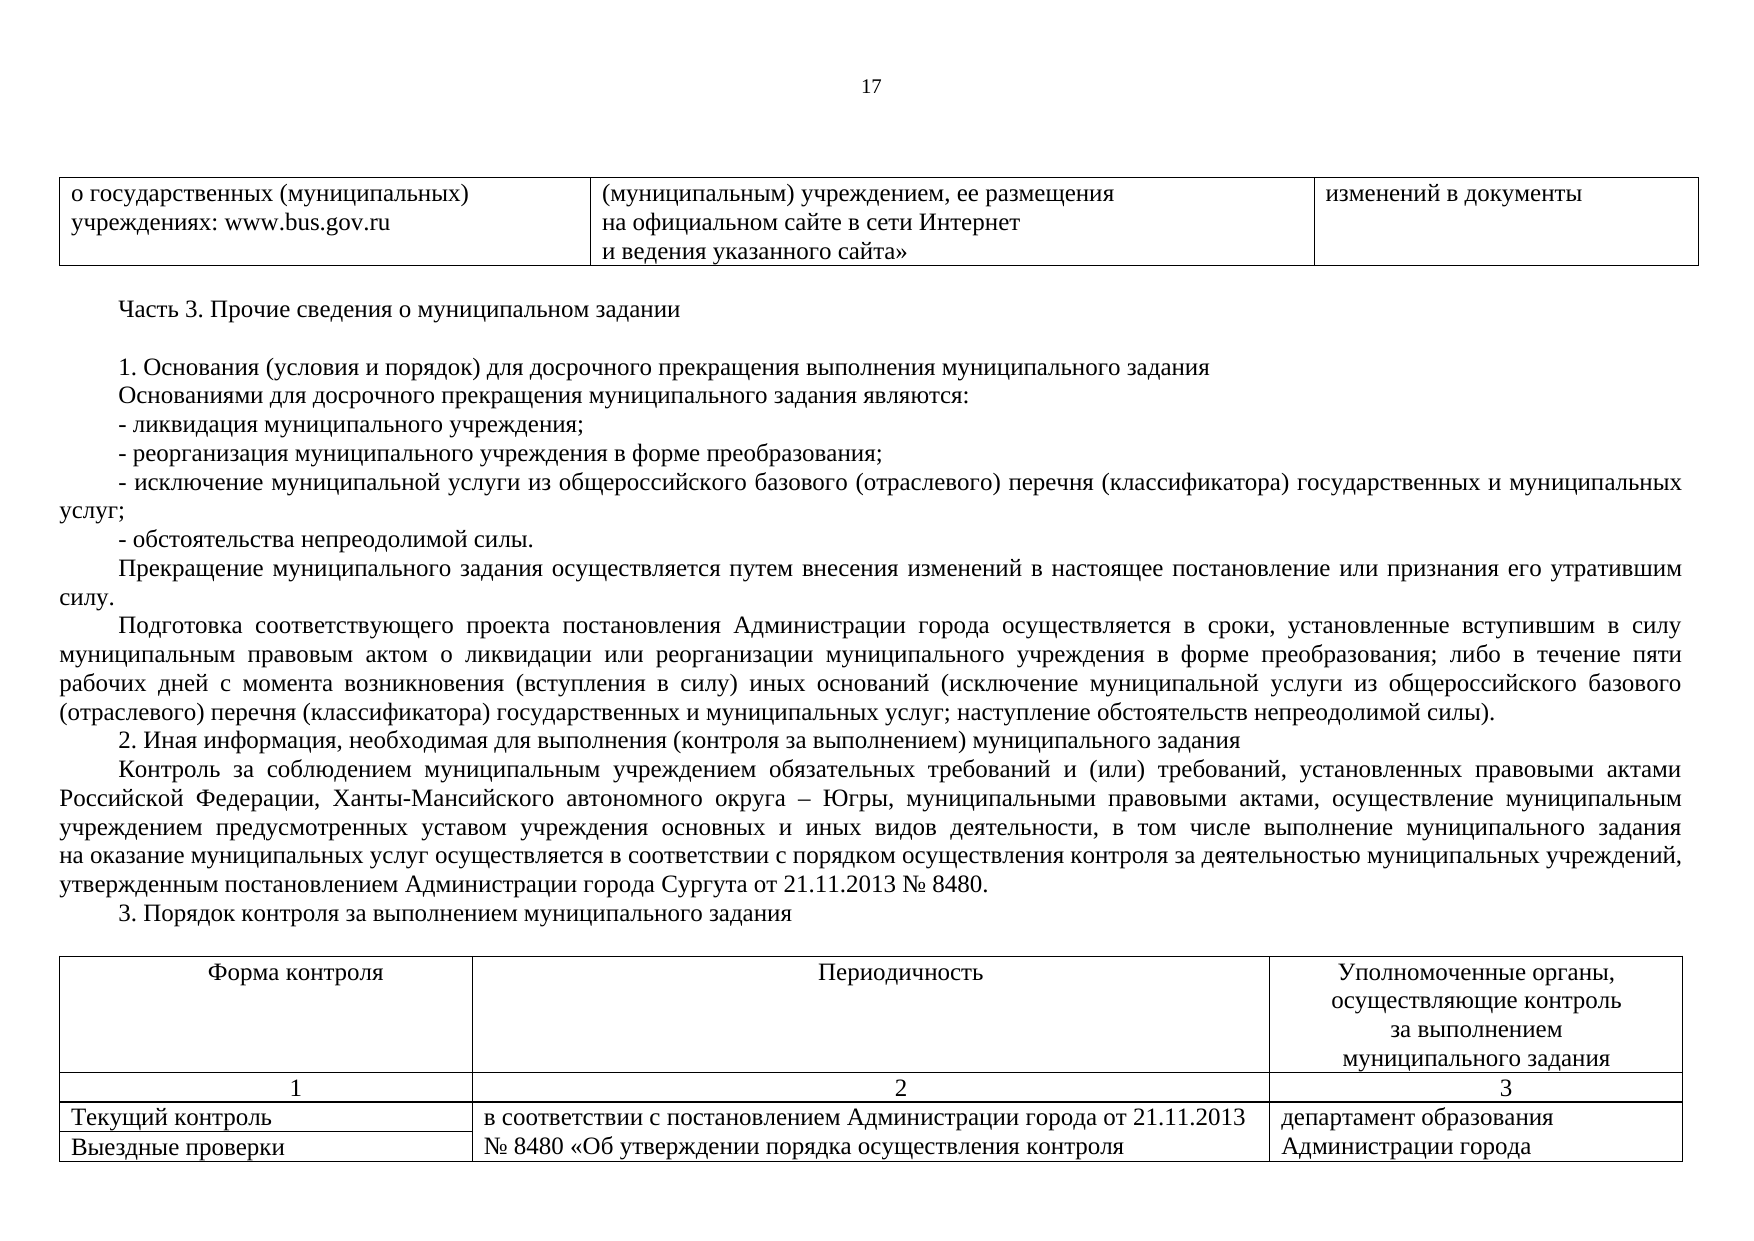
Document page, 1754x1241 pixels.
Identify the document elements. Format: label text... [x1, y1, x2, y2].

text Прекращение муниципального задания осуществляется путем внесения изменений в настоящее постановление или признания его утратившим силу. [59, 553, 1683, 611]
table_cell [1270, 1103, 1682, 1161]
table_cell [1315, 178, 1698, 264]
table_cell 3 [1270, 1073, 1682, 1101]
text - обстоятельства непреодолимой силы. [59, 524, 1683, 553]
table_cell Выездные проверки [60, 1132, 472, 1161]
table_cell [60, 178, 590, 264]
text Контроль за соблюдением муниципальным учреждением обязательных требований и (или) требований, установленных правовыми актами Российской Федерации, Ханты-Мансийского автономного округа – Югры, муниципальными правовыми актами, осуществление муниципальным учреждением предусмотренных уставом учреждения основных и иных видов деятельности, в том числе выполнение муниципального задания на оказание муниципальных услуг осуществляется в соответствии с порядком осуществления контроля за деятельностью муниципальных учреждений, утвержденным постановлением Администрации города Сургута от 21.11.2013 № 8480. [59, 754, 1683, 898]
text Основаниями для досрочного прекращения муниципального задания являются: [59, 381, 1683, 409]
text Подготовка соответствующего проекта постановления Администрации города осуществляется в сроки, установленные вступившим в силу муниципальным правовым актом о ликвидации или реорганизации муниципального учреждения в форме преобразования; либо в течение пяти рабочих дней с момента возникновения (вступления в силу) иных оснований (исключение муниципальной услуги из общероссийского базового (отраслевого) перечня (классификатора) государственных и муниципальных услуг; наступление обстоятельств непреодолимой силы). [59, 611, 1683, 726]
text - ликвидация муниципального учреждения; [59, 409, 1683, 438]
text - реорганизация муниципального учреждения в форме преобразования; [59, 438, 1683, 467]
table_cell Текущий контроль [60, 1103, 472, 1131]
text 2. Иная информация, необходимая для выполнения (контроля за выполнением) муниципального задания [59, 726, 1683, 754]
text - исключение муниципальной услуги из общероссийского базового (отраслевого) перечня (классификатора) государственных и муниципальных услуг; [59, 467, 1683, 524]
table_cell 1 [60, 1073, 472, 1101]
table_header Периодичность [473, 957, 1269, 1072]
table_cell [591, 178, 1314, 264]
table_header Уполномоченные органы, осуществляющие контроль за выполнением муниципального задания [1270, 957, 1682, 1072]
text Часть 3. Прочие сведения о муниципальном задании [59, 294, 1683, 323]
table_cell 2 [473, 1073, 1269, 1101]
text 3. Порядок контроля за выполнением муниципального задания [59, 898, 1683, 927]
table_cell в соответствии с постановлением Администрации города от 21.11.2013 № 8480 «Об утверждении порядка осуществления контроля за деятельностью муниципальных учреждений» [473, 1103, 1269, 1161]
table_header Форма контроля [60, 957, 472, 1072]
text 1. Основания (условия и порядок) для досрочного прекращения выполнения муниципального задания [59, 352, 1683, 381]
